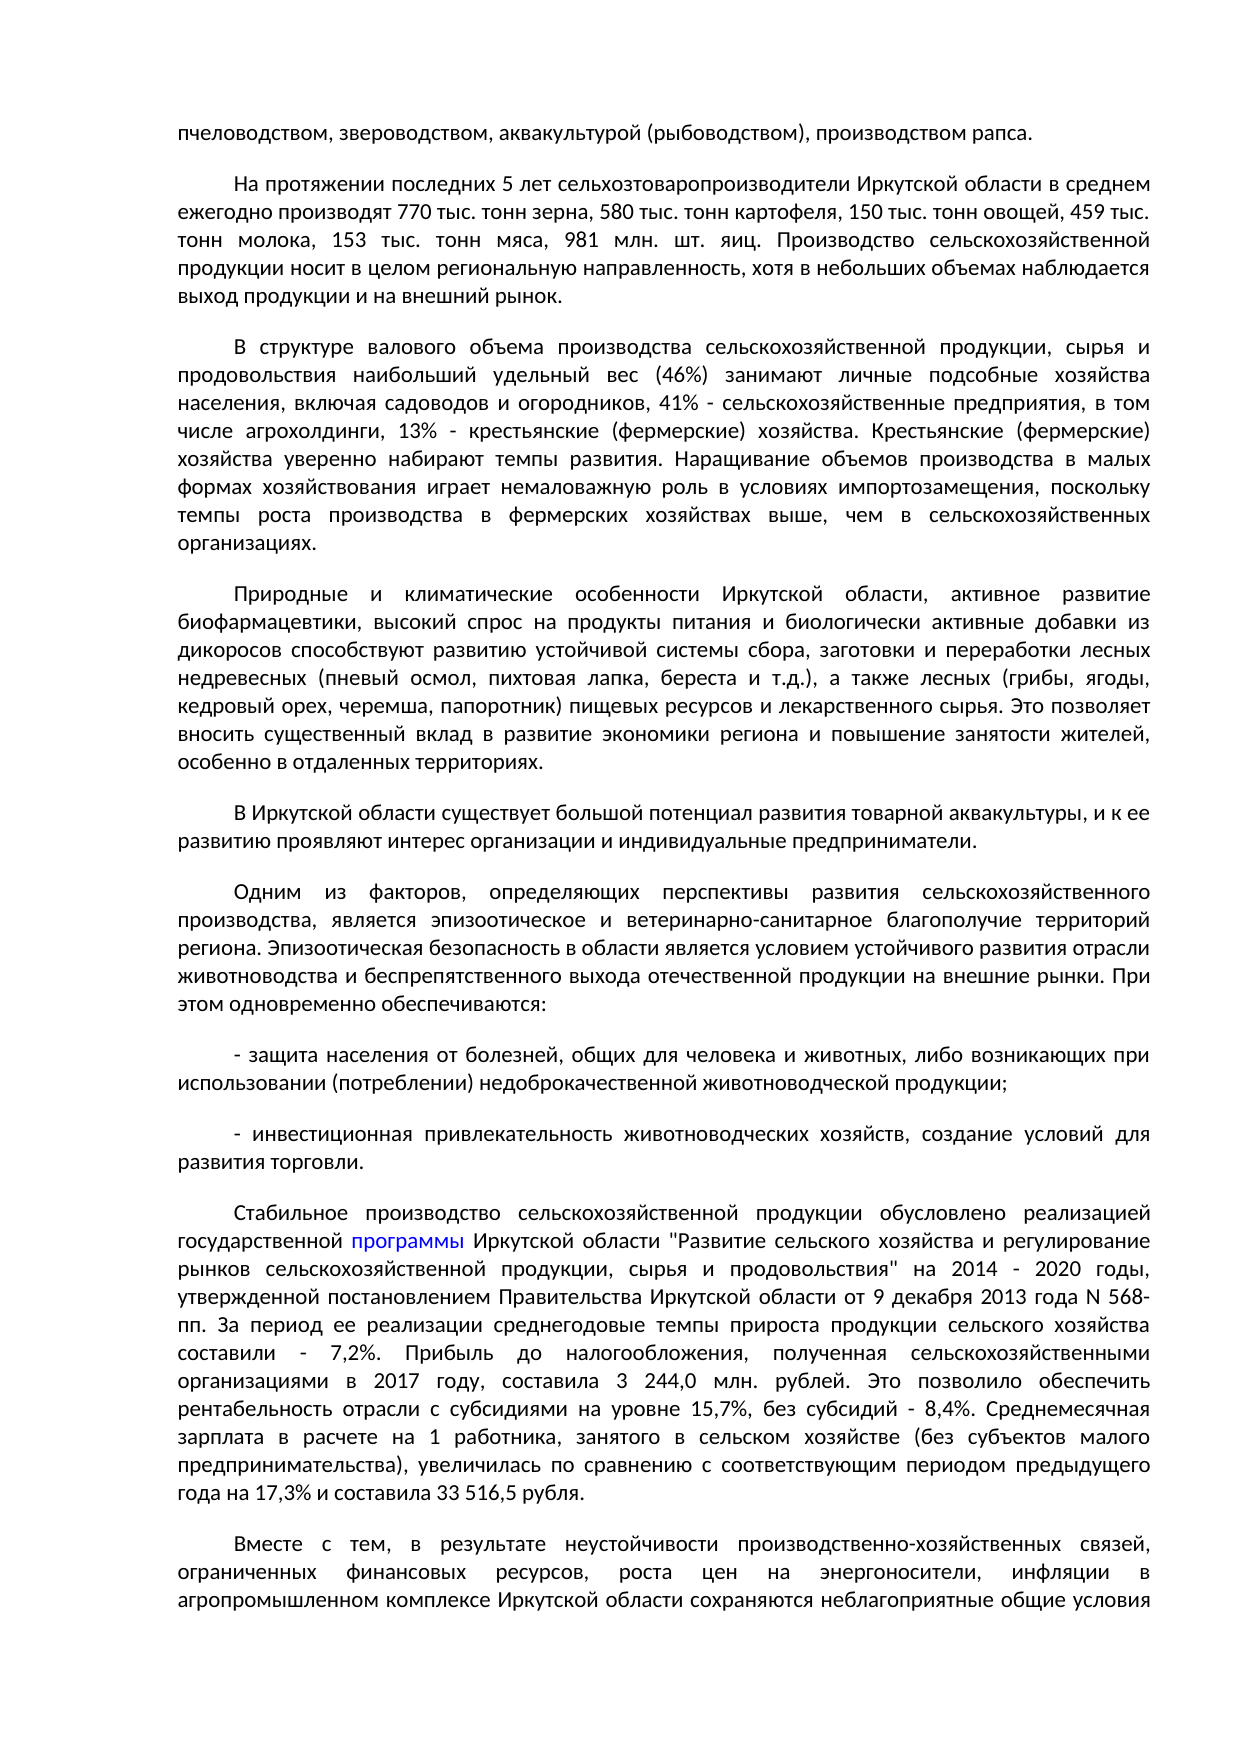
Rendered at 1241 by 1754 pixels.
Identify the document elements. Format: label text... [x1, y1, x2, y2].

text В структуре валового объема производства сельскохозяйственной продукции, сырья и продовольствия наибольший удельный вес (46%) занимают личные подсобные хозяйства населения, включая садоводов и огородников, 41% - сельскохозяйственные предприятия, в том числе агрохолдинги, 13% - крестьянские (фермерские) хозяйства. Крестьянские (фермерские) хозяйства уверенно набирают темпы развития. Наращивание объемов производства в малых формах хозяйствования играет немаловажную роль в условиях импортозамещения, поскольку темпы роста производства в фермерских хозяйствах выше, чем в сельскохозяйственных организациях. [177, 332, 1152, 556]
text Природные и климатические особенности Иркутской области, активное развитие биофармацевтики, высокий спрос на продукты питания и биологически активные добавки из дикоросов способствуют развитию устойчивой системы сбора, заготовки и переработки лесных недревесных (пневый осмол, пихтовая лапка, береста и т.д.), а также лесных (грибы, ягоды, кедровый орех, черемша, папоротник) пищевых ресурсов и лекарственного сырья. Это позволяет вносить существенный вклад в развитие экономики региона и повышение занятости жителей, особенно в отдаленных территориях. [177, 579, 1152, 775]
text - инвестиционная привлекательность животноводческих хозяйств, создание условий для развития торговли. [177, 1119, 1152, 1175]
text - защита населения от болезней, общих для человека и животных, либо возникающих при использовании (потреблении) недоброкачественной животноводческой продукции; [177, 1040, 1152, 1096]
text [177, 1529, 1152, 1613]
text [177, 118, 1152, 146]
text На протяжении последних 5 лет сельхозтоваропроизводители Иркутской области в среднем ежегодно производят 770 тыс. тонн зерна, 580 тыс. тонн картофеля, 150 тыс. тонн овощей, 459 тыс. тонн молока, 153 тыс. тонн мяса, 981 млн. шт. яиц. Производство сельскохозяйственной продукции носит в целом региональную направленность, хотя в небольших объемах наблюдается выход продукции и на внешний рынок. [177, 169, 1152, 309]
text Одним из факторов, определяющих перспективы развития сельскохозяйственного производства, является эпизоотическое и ветеринарно-санитарное благополучие территорий региона. Эпизоотическая безопасность в области является условием устойчивого развития отрасли животноводства и беспрепятственного выхода отечественной продукции на внешние рынки. При этом одновременно обеспечиваются: [177, 877, 1152, 1017]
text Стабильное производство сельскохозяйственной продукции обусловлено реализацией государственной программы Иркутской области "Развитие сельского хозяйства и регулирование рынков сельскохозяйственной продукции, сырья и продовольствия" на 2014 - 2020 годы, утвержденной постановлением Правительства Иркутской области от 9 декабря 2013 года N 568-пп. За период ее реализации среднегодовые темпы прироста продукции сельского хозяйства составили - 7,2%. Прибыль до налогообложения, полученная сельскохозяйственными организациями в 2017 году, составила 3 244,0 млн. рублей. Это позволило обеспечить рентабельность отрасли с субсидиями на уровне 15,7%, без субсидий - 8,4%. Среднемесячная зарплата в расчете на 1 работника, занятого в сельском хозяйстве (без субъектов малого предпринимательства), увеличилась по сравнению с соответствующим периодом предыдущего года на 17,3% и составила 33 516,5 рубля. [177, 1198, 1152, 1506]
text В Иркутской области существует большой потенциал развития товарной аквакультуры, и к ее развитию проявляют интерес организации и индивидуальные предприниматели. [177, 798, 1152, 854]
